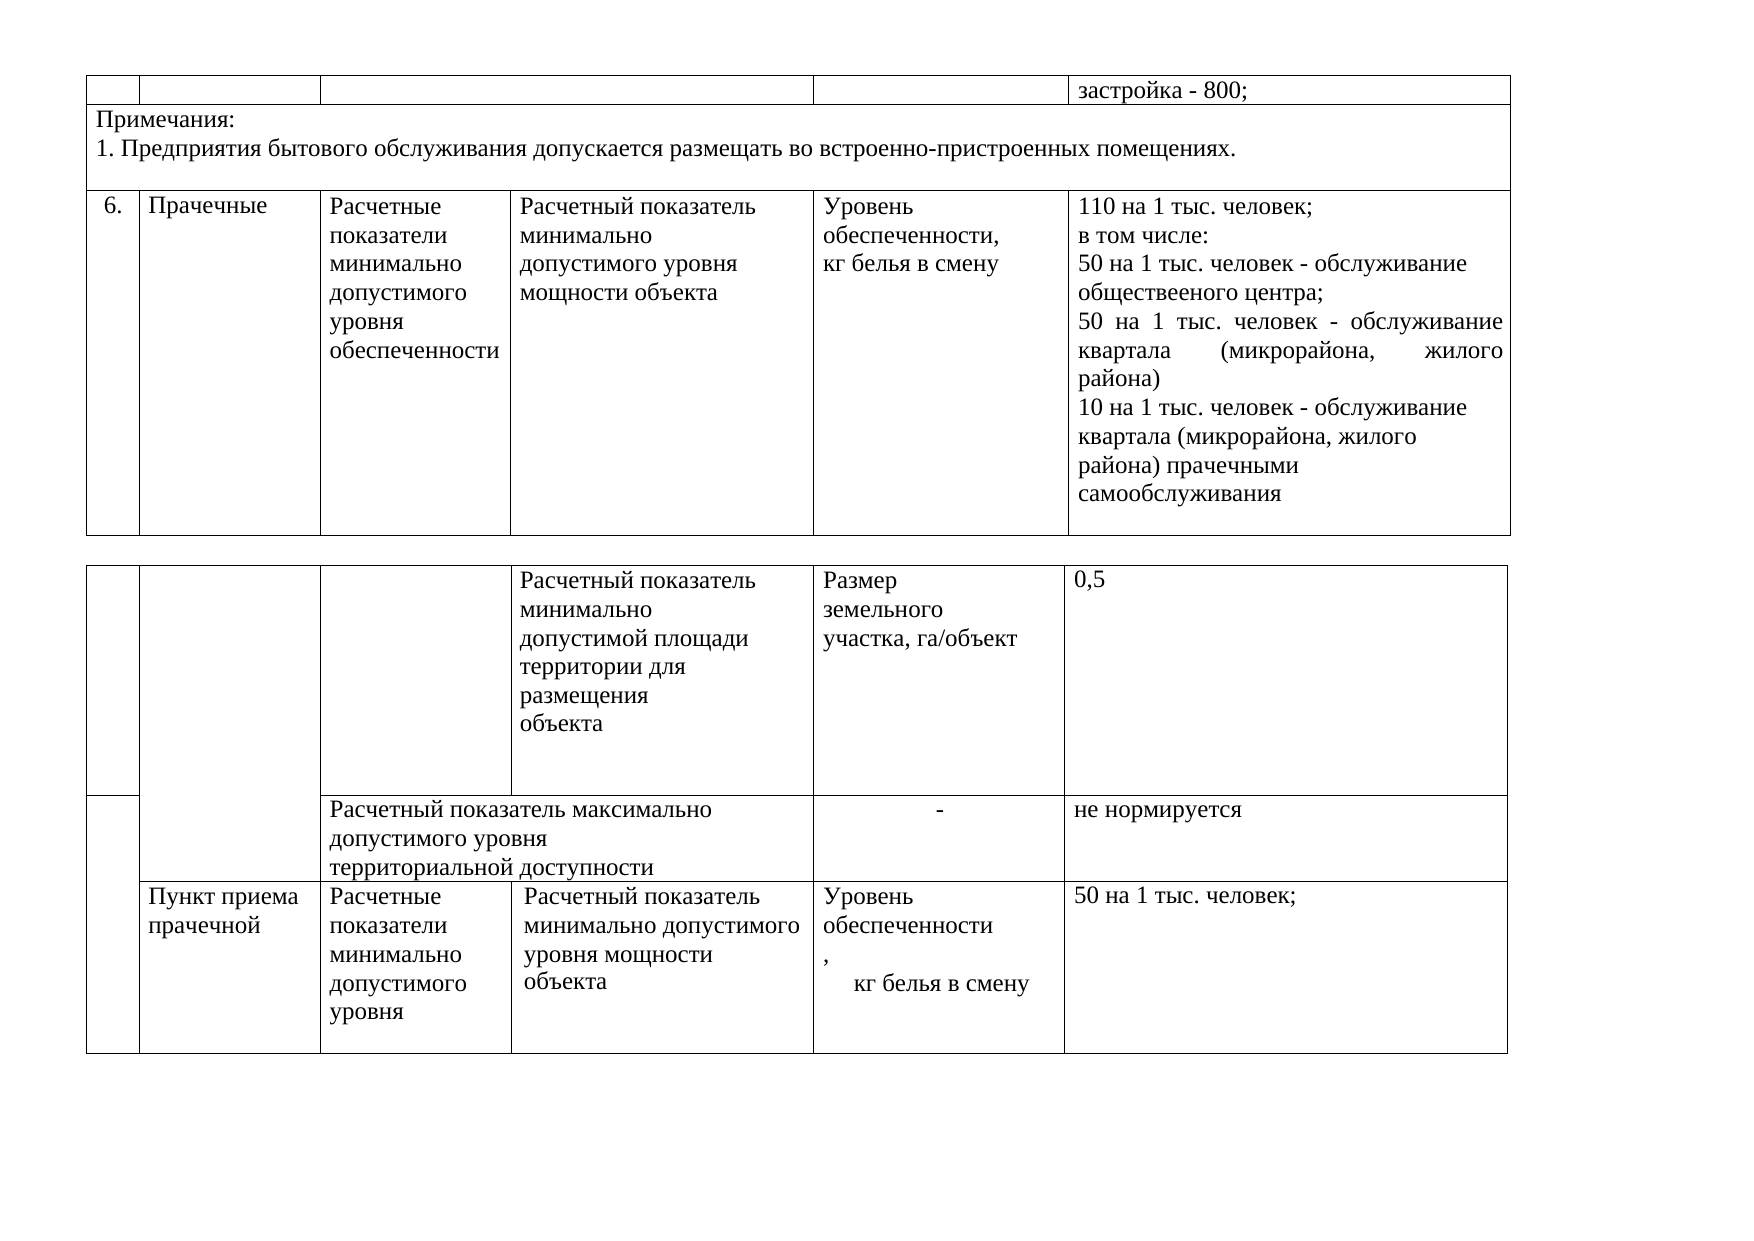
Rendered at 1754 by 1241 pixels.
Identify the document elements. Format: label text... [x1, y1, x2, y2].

table_cell [87, 76, 139, 104]
table_header 0,5 [1065, 566, 1507, 795]
table_cell Прачечные [140, 191, 320, 535]
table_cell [321, 76, 813, 104]
table_cell Уровень обеспеченности, кг белья в смену [814, 882, 1064, 1053]
table_header [321, 566, 511, 795]
table_cell 50 на 1 тыс. человек; [1065, 882, 1507, 1053]
table_cell Расчетный показатель максимально допустимого уровня территориальной доступности [321, 796, 813, 881]
table_header Расчетный показатель минимально допустимой площади территории для размещения объекта [512, 566, 813, 795]
table_cell Уровень обеспеченности, кг белья в смену [814, 191, 1068, 535]
table_cell Примечания: 1. Предприятия бытового обслуживания допускается размещать во встроенно-пристроенных помещениях. [87, 105, 1510, 190]
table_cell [140, 882, 320, 1053]
table_cell Расчетные показатели минимально допустимого уровня обеспеченности [321, 191, 510, 535]
table_cell не нормируется [1065, 796, 1507, 881]
table_cell - [814, 796, 1064, 881]
table_cell Расчетный показатель минимально допустимого уровня мощности объекта [511, 191, 813, 535]
table_cell [87, 796, 139, 1053]
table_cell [321, 882, 511, 1053]
table_header Размер земельного участка, га/объект [814, 566, 1064, 795]
table_cell Расчетный показатель минимально допустимого уровня мощности объекта [512, 882, 813, 1053]
table_header [140, 566, 320, 881]
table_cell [814, 76, 1068, 104]
table_cell [140, 76, 320, 104]
table_header [87, 566, 139, 795]
table_cell 6. [87, 191, 139, 535]
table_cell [1069, 76, 1510, 104]
table_cell 110 на 1 тыс. человек; в том числе: 50 на 1 тыс. человек - обслуживание обществееного центра; 50 на 1 тыс. человек - обслуживание квартала (микрорайона, жилого района) 10 на 1 тыс. человек - обслуживание квартала (микрорайона, жилого района) прачечными самообслуживания [1069, 191, 1510, 535]
